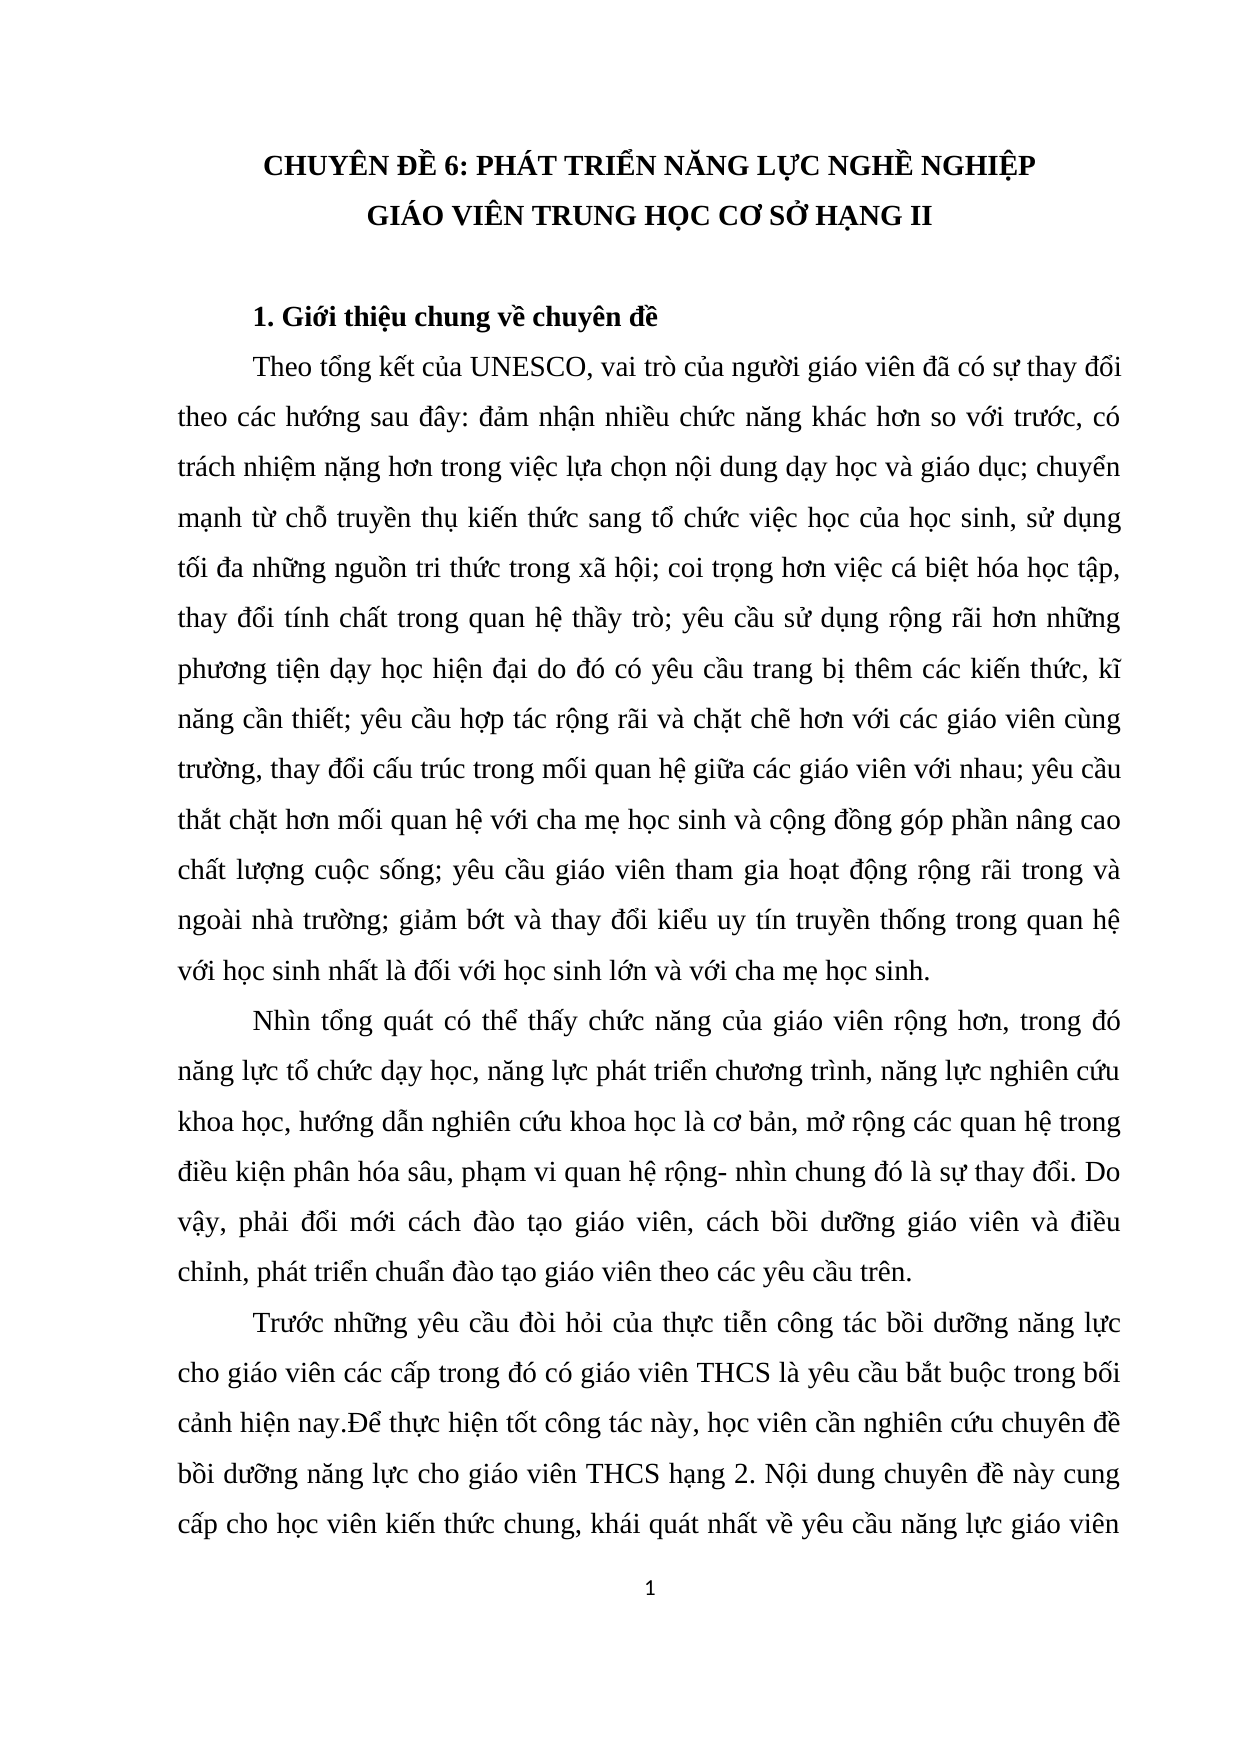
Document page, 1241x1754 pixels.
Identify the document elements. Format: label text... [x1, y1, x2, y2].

text CHUYÊN ĐỀ 6: PHÁT TRIỂN NĂNG LỰC NGHỀ NGHIỆP [177, 148, 1122, 181]
text Theo tổng kết của UNESCO, vai trò của người giáo viên đã có sự thay đổi theo các hướng sau đây: đảm nhận nhiều chức năng khác hơn so với trước, có trách nhiệm nặng hơn trong việc lựa chọn nội dung dạy học và giáo dục; chuyển mạnh từ chỗ truyền thụ kiến thức sang tổ chức việc học của học sinh, sử dụng tối đa những nguồn tri thức trong xã hội; coi trọng hơn việc cá biệt hóa học tập, thay đổi tính chất trong quan hệ thầy trò; yêu cầu sử dụng rộng rãi hơn những phương tiện dạy học hiện đại do đó có yêu cầu trang bị thêm các kiến thức, kĩ năng cần thiết; yêu cầu hợp tác rộng rãi và chặt chẽ hơn với các giáo viên cùng trường, thay đổi cấu trúc trong mối quan hệ giữa các giáo viên với nhau; yêu cầu thắt chặt hơn mối quan hệ với cha mẹ học sinh và cộng đồng góp phần nâng cao chất lượng cuộc sống; yêu cầu giáo viên tham gia hoạt động rộng rãi trong và ngoài nhà trường; giảm bớt và thay đổi kiểu uy tín truyền thống trong quan hệ với học sinh nhất là đối với học sinh lớn và với cha mẹ học sinh. [177, 349, 1122, 986]
text 1. Giới thiệu chung về chuyên đề [177, 299, 1122, 332]
text Nhìn tổng quát có thể thấy chức năng của giáo viên rộng hơn, trong đó năng lực tổ chức dạy học, năng lực phát triển chương trình, năng lực nghiên cứu khoa học, hướng dẫn nghiên cứu khoa học là cơ bản, mở rộng các quan hệ trong điều kiện phân hóa sâu, phạm vi quan hệ rộng- nhìn chung đó là sự thay đổi. Do vậy, phải đổi mới cách đào tạo giáo viên, cách bồi dưỡng giáo viên và điều chỉnh, phát triển chuẩn đào tạo giáo viên theo các yêu cầu trên. [177, 1003, 1122, 1288]
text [177, 1305, 1122, 1540]
text GIÁO VIÊN TRUNG HỌC CƠ SỞ HẠNG II [177, 198, 1122, 232]
